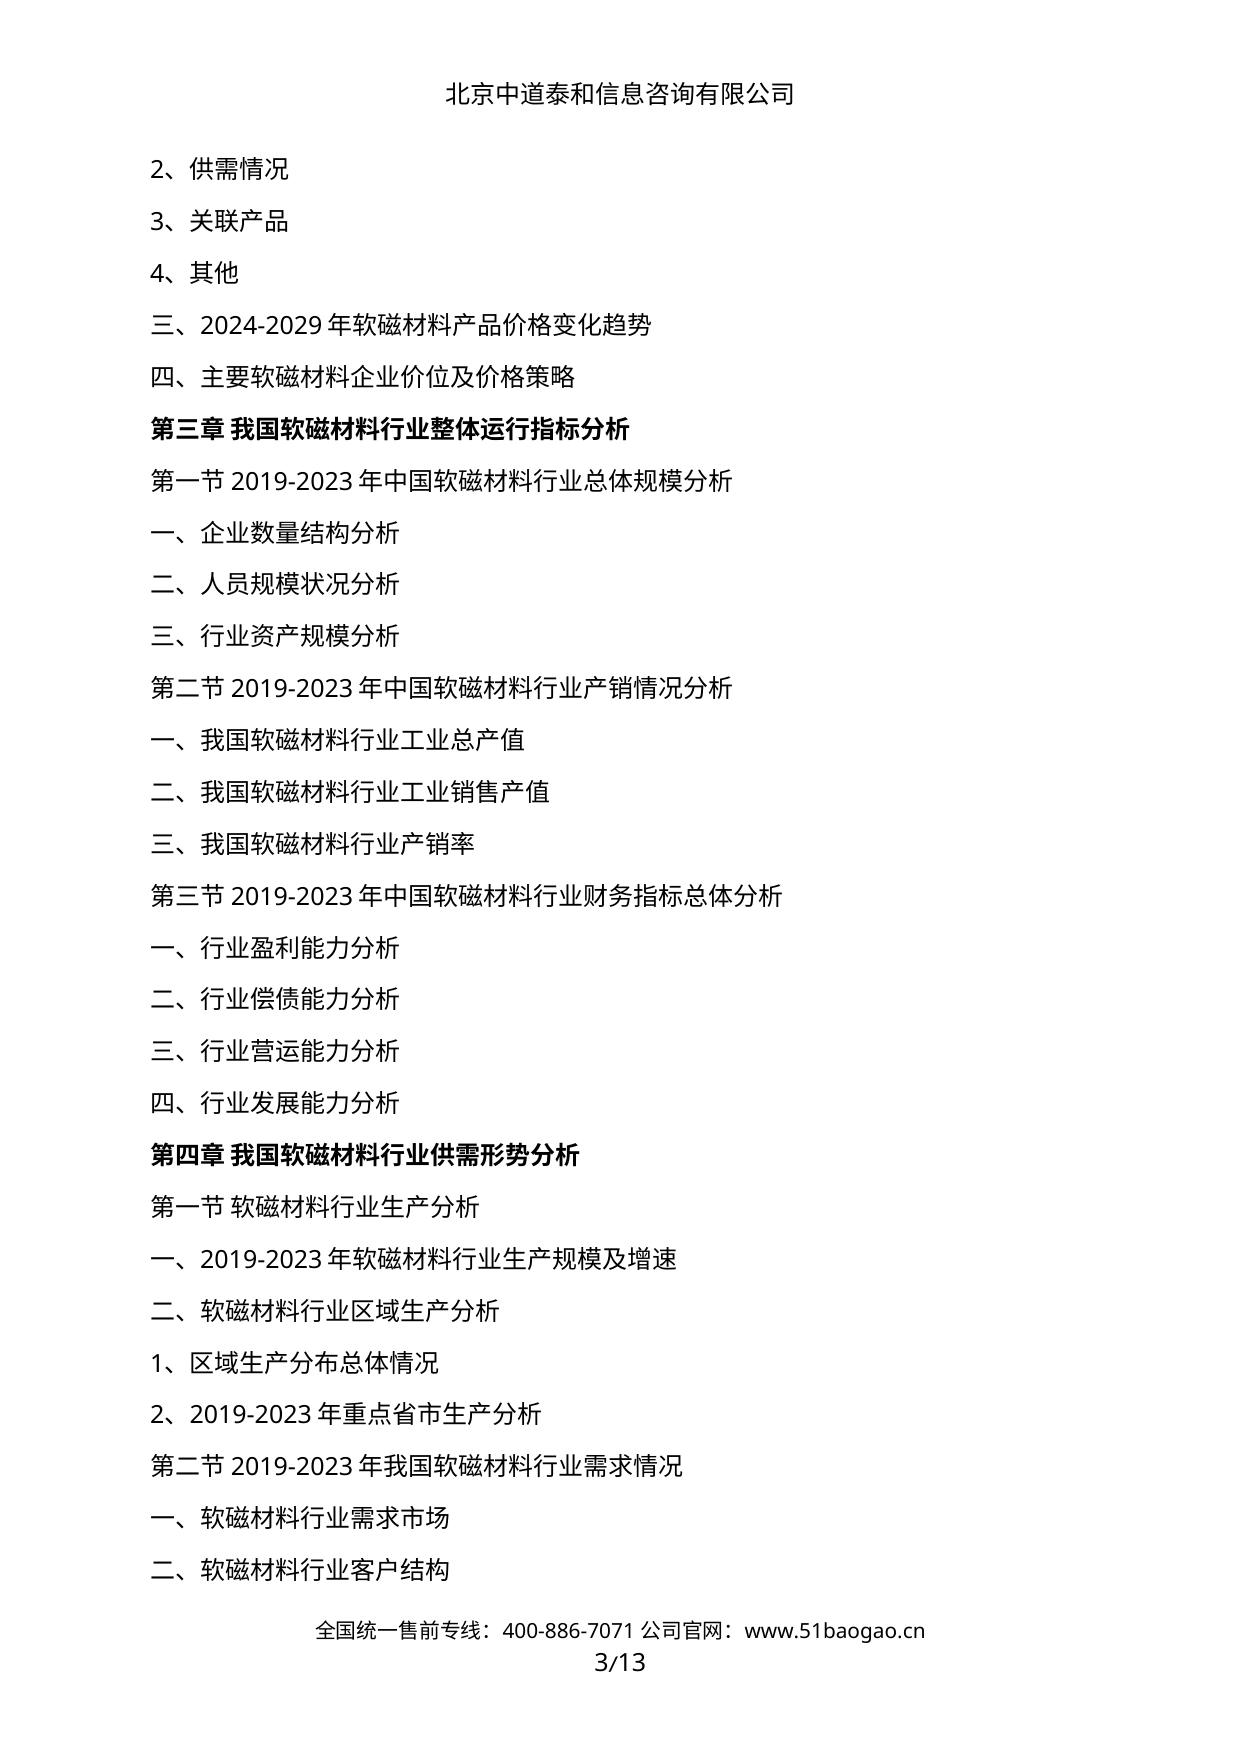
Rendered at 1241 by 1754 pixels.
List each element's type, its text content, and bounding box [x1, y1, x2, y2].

text 二、我国软磁材料行业工业销售产值 [150, 772, 1090, 809]
text 4、其他 [150, 254, 1090, 290]
text 三、行业营运能力分析 [150, 1032, 1090, 1068]
text 三、行业资产规模分析 [150, 617, 1090, 653]
text 一、2019-2023年软磁材料行业生产规模及增速 [150, 1239, 1090, 1276]
text 二、人员规模状况分析 [150, 565, 1090, 601]
text 第二节 2019-2023年中国软磁材料行业产销情况分析 [150, 669, 1090, 705]
text 一、行业盈利能力分析 [150, 928, 1090, 964]
text 2、2019-2023年重点省市生产分析 [150, 1395, 1090, 1431]
text 3、关联产品 [150, 202, 1090, 238]
text 三、2024-2029年软磁材料产品价格变化趋势 [150, 306, 1090, 342]
text 三、我国软磁材料行业产销率 [150, 824, 1090, 861]
text 二、软磁材料行业区域生产分析 [150, 1291, 1090, 1327]
text 二、行业偿债能力分析 [150, 980, 1090, 1016]
text 一、企业数量结构分析 [150, 513, 1090, 549]
text 一、我国软磁材料行业工业总产值 [150, 721, 1090, 757]
text 2、供需情况 [150, 150, 1090, 186]
text 第三节 2019-2023年中国软磁材料行业财务指标总体分析 [150, 876, 1090, 912]
text 第四章 我国软磁材料行业供需形势分析 [150, 1136, 1090, 1172]
text 四、主要软磁材料企业价位及价格策略 [150, 357, 1090, 394]
text 第一节 软磁材料行业生产分析 [150, 1187, 1090, 1224]
text 四、行业发展能力分析 [150, 1084, 1090, 1120]
text 第二节 2019-2023年我国软磁材料行业需求情况 [150, 1447, 1090, 1483]
text 第一节 2019-2023年中国软磁材料行业总体规模分析 [150, 461, 1090, 497]
text 二、软磁材料行业客户结构 [150, 1551, 1090, 1587]
text 一、软磁材料行业需求市场 [150, 1499, 1090, 1535]
text 第三章 我国软磁材料行业整体运行指标分析 [150, 409, 1090, 446]
text 1、区域生产分布总体情况 [150, 1343, 1090, 1379]
